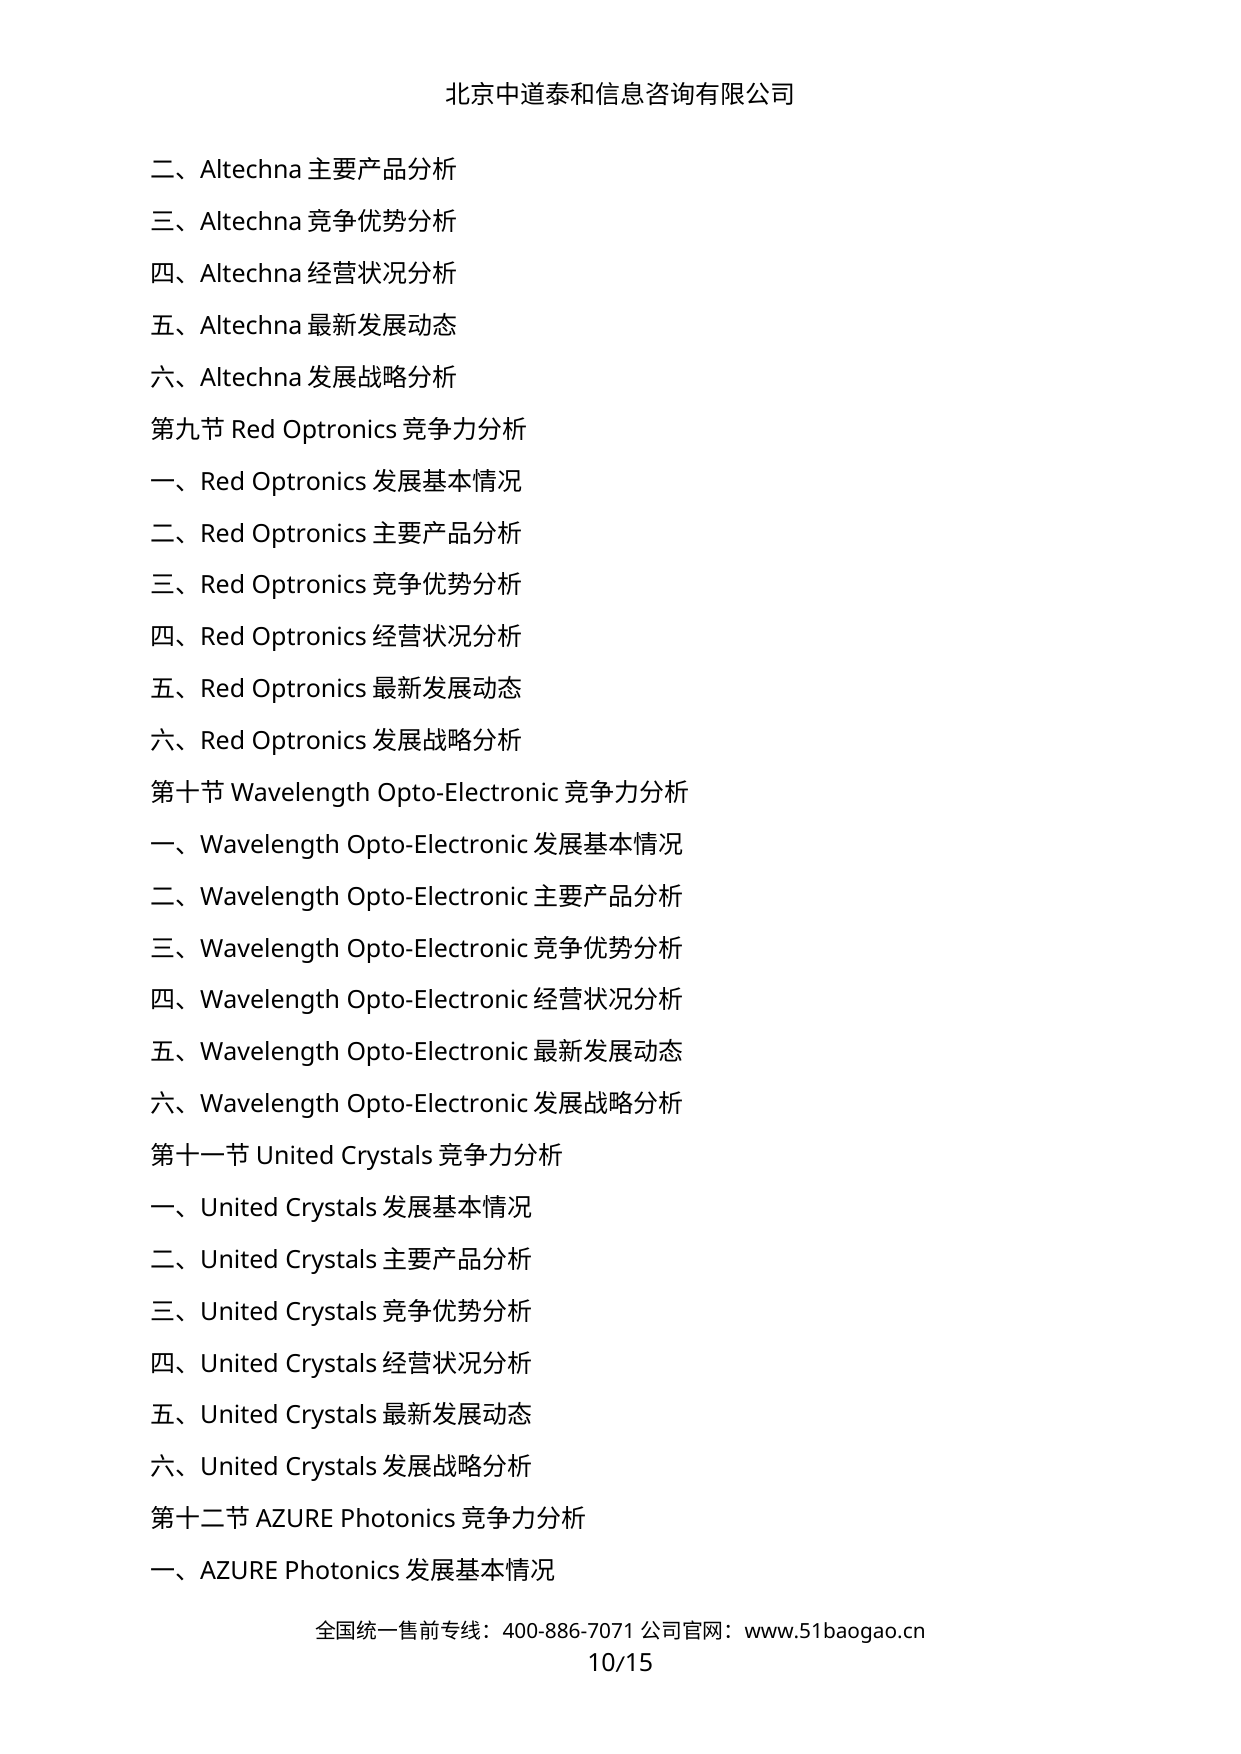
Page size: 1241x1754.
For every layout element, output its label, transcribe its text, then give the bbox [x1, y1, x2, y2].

text 三、Wavelength Opto-Electronic竞争优势分析 [150, 928, 1090, 964]
text 一、Wavelength Opto-Electronic发展基本情况 [150, 824, 1090, 861]
text 第十二节 AZURE Photonics竞争力分析 [150, 1499, 1090, 1535]
text 二、Wavelength Opto-Electronic主要产品分析 [150, 876, 1090, 912]
text 三、Red Optronics竞争优势分析 [150, 565, 1090, 601]
text 二、United Crystals主要产品分析 [150, 1239, 1090, 1276]
text 第十节 Wavelength Opto-Electronic竞争力分析 [150, 772, 1090, 809]
text 五、Wavelength Opto-Electronic最新发展动态 [150, 1032, 1090, 1068]
text 四、United Crystals经营状况分析 [150, 1343, 1090, 1379]
text 二、Red Optronics主要产品分析 [150, 513, 1090, 549]
text 三、Altechna竞争优势分析 [150, 202, 1090, 238]
text 六、United Crystals发展战略分析 [150, 1447, 1090, 1483]
text 六、Altechna发展战略分析 [150, 357, 1090, 394]
text 三、United Crystals竞争优势分析 [150, 1291, 1090, 1327]
text 一、Red Optronics发展基本情况 [150, 461, 1090, 497]
text 一、United Crystals发展基本情况 [150, 1187, 1090, 1224]
text 第九节 Red Optronics竞争力分析 [150, 409, 1090, 446]
text 六、Red Optronics发展战略分析 [150, 721, 1090, 757]
text 第十一节 United Crystals竞争力分析 [150, 1136, 1090, 1172]
text 六、Wavelength Opto-Electronic发展战略分析 [150, 1084, 1090, 1120]
text 五、United Crystals最新发展动态 [150, 1395, 1090, 1431]
text 四、Altechna经营状况分析 [150, 254, 1090, 290]
text 一、AZURE Photonics发展基本情况 [150, 1551, 1090, 1587]
text 四、Red Optronics经营状况分析 [150, 617, 1090, 653]
text 五、Red Optronics最新发展动态 [150, 669, 1090, 705]
text 二、Altechna主要产品分析 [150, 150, 1090, 186]
text 五、Altechna最新发展动态 [150, 306, 1090, 342]
text 四、Wavelength Opto-Electronic经营状况分析 [150, 980, 1090, 1016]
